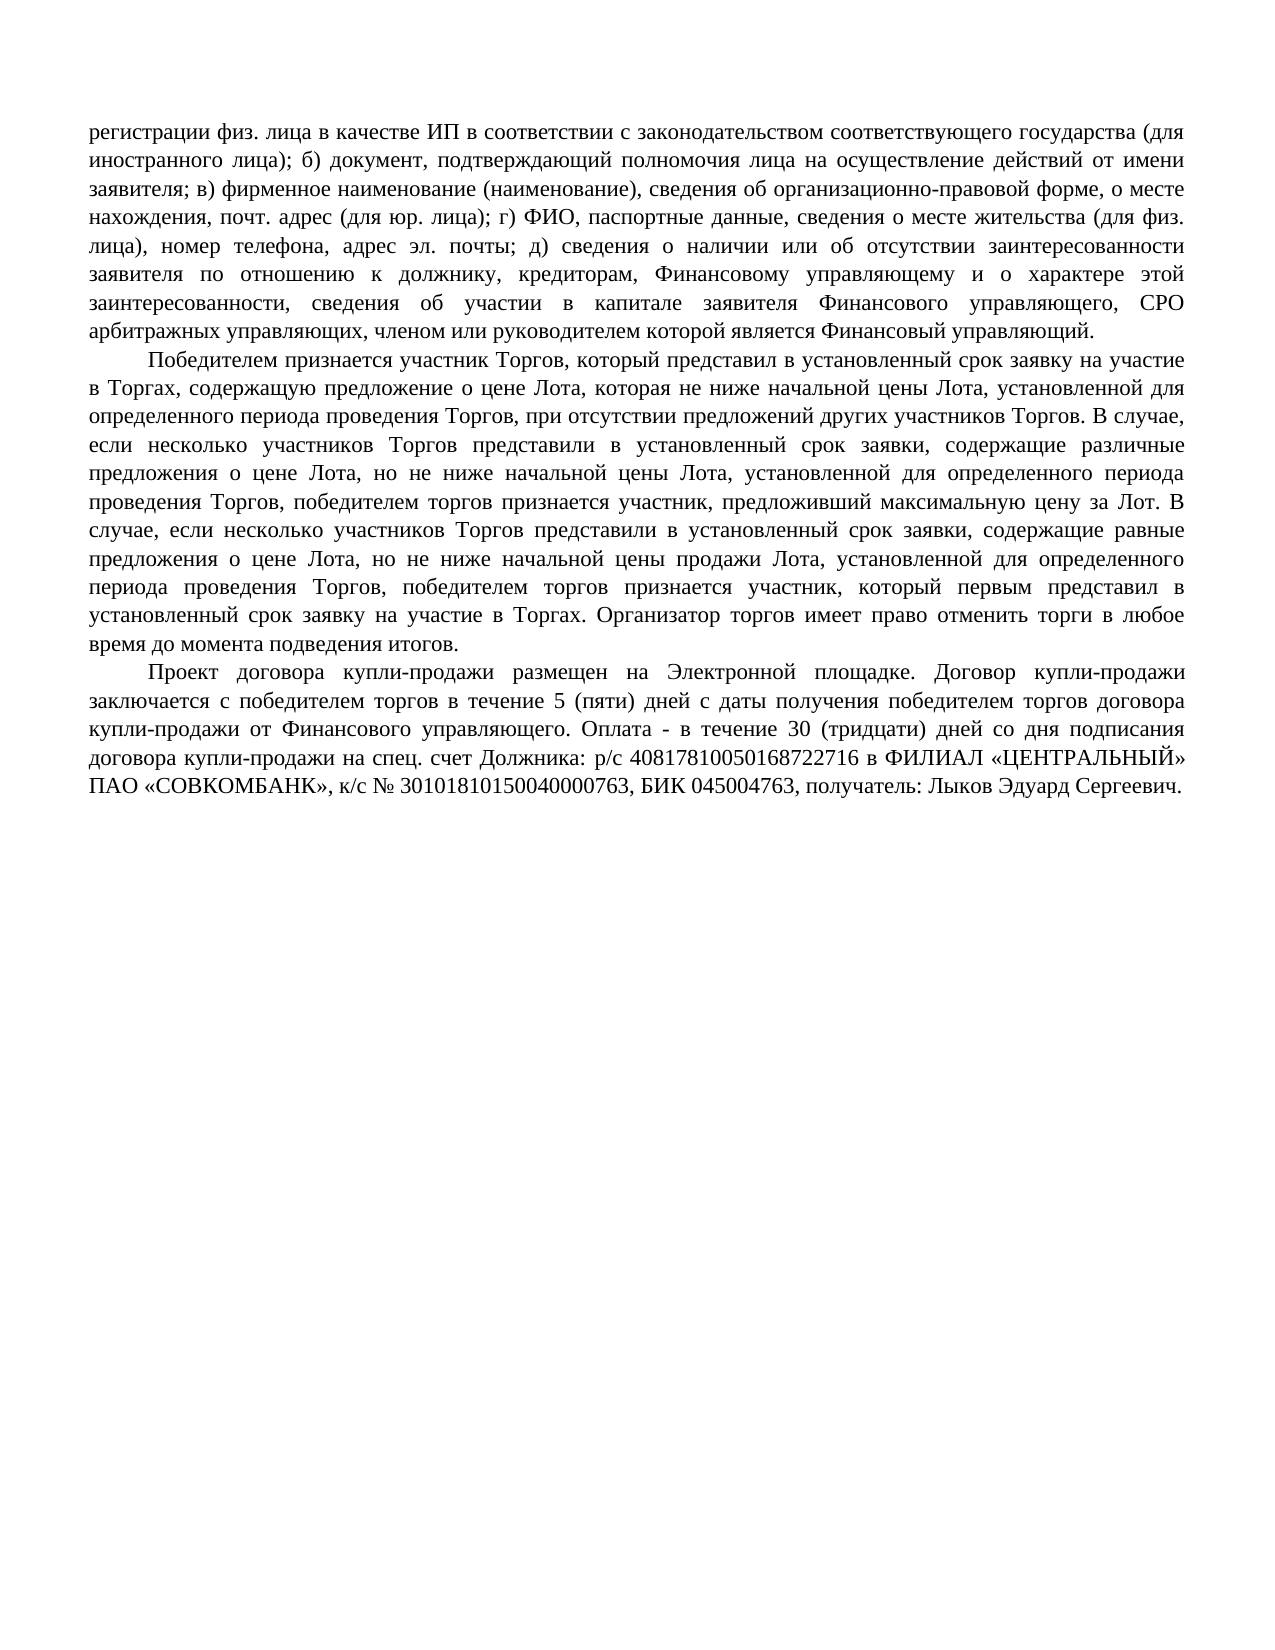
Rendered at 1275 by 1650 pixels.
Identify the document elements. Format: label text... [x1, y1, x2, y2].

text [88, 118, 1186, 343]
text Проект договора купли-продажи размещен на Электронной площадке. Договор купли-продажи заключается с победителем торгов в течение 5 (пяти) дней с даты получения победителем торгов договора купли-продажи от Финансового управляющего. Оплата - в течение 30 (тридцати) дней со дня подписания договора купли-продажи на спец. счет Должника: р/с 40817810050168722716 в ФИЛИАЛ «ЦЕНТРАЛЬНЫЙ» ПАО «СОВКОМБАНК», к/с № 30101810150040000763, БИК 045004763, получатель: Лыков Эдуард Сергеевич. [88, 658, 1186, 798]
text Победителем признается участник Торгов, который представил в установленный срок заявку на участие в Торгах, содержащую предложение о цене Лота, которая не ниже начальной цены Лота, установленной для определенного периода проведения Торгов, при отсутствии предложений других участников Торгов. В случае, если несколько участников Торгов представили в установленный срок заявки, содержащие различные предложения о цене Лота, но не ниже начальной цены Лота, установленной для определенного периода проведения Торгов, победителем торгов признается участник, предложивший максимальную цену за Лот. В случае, если несколько участников Торгов представили в установленный срок заявки, содержащие равные предложения о цене Лота, но не ниже начальной цены продажи Лота, установленной для определенного периода проведения Торгов, победителем торгов признается участник, который первым представил в установленный срок заявку на участие в Торгах. Организатор торгов имеет право отменить торги в любое время до момента подведения итогов. [88, 346, 1186, 656]
